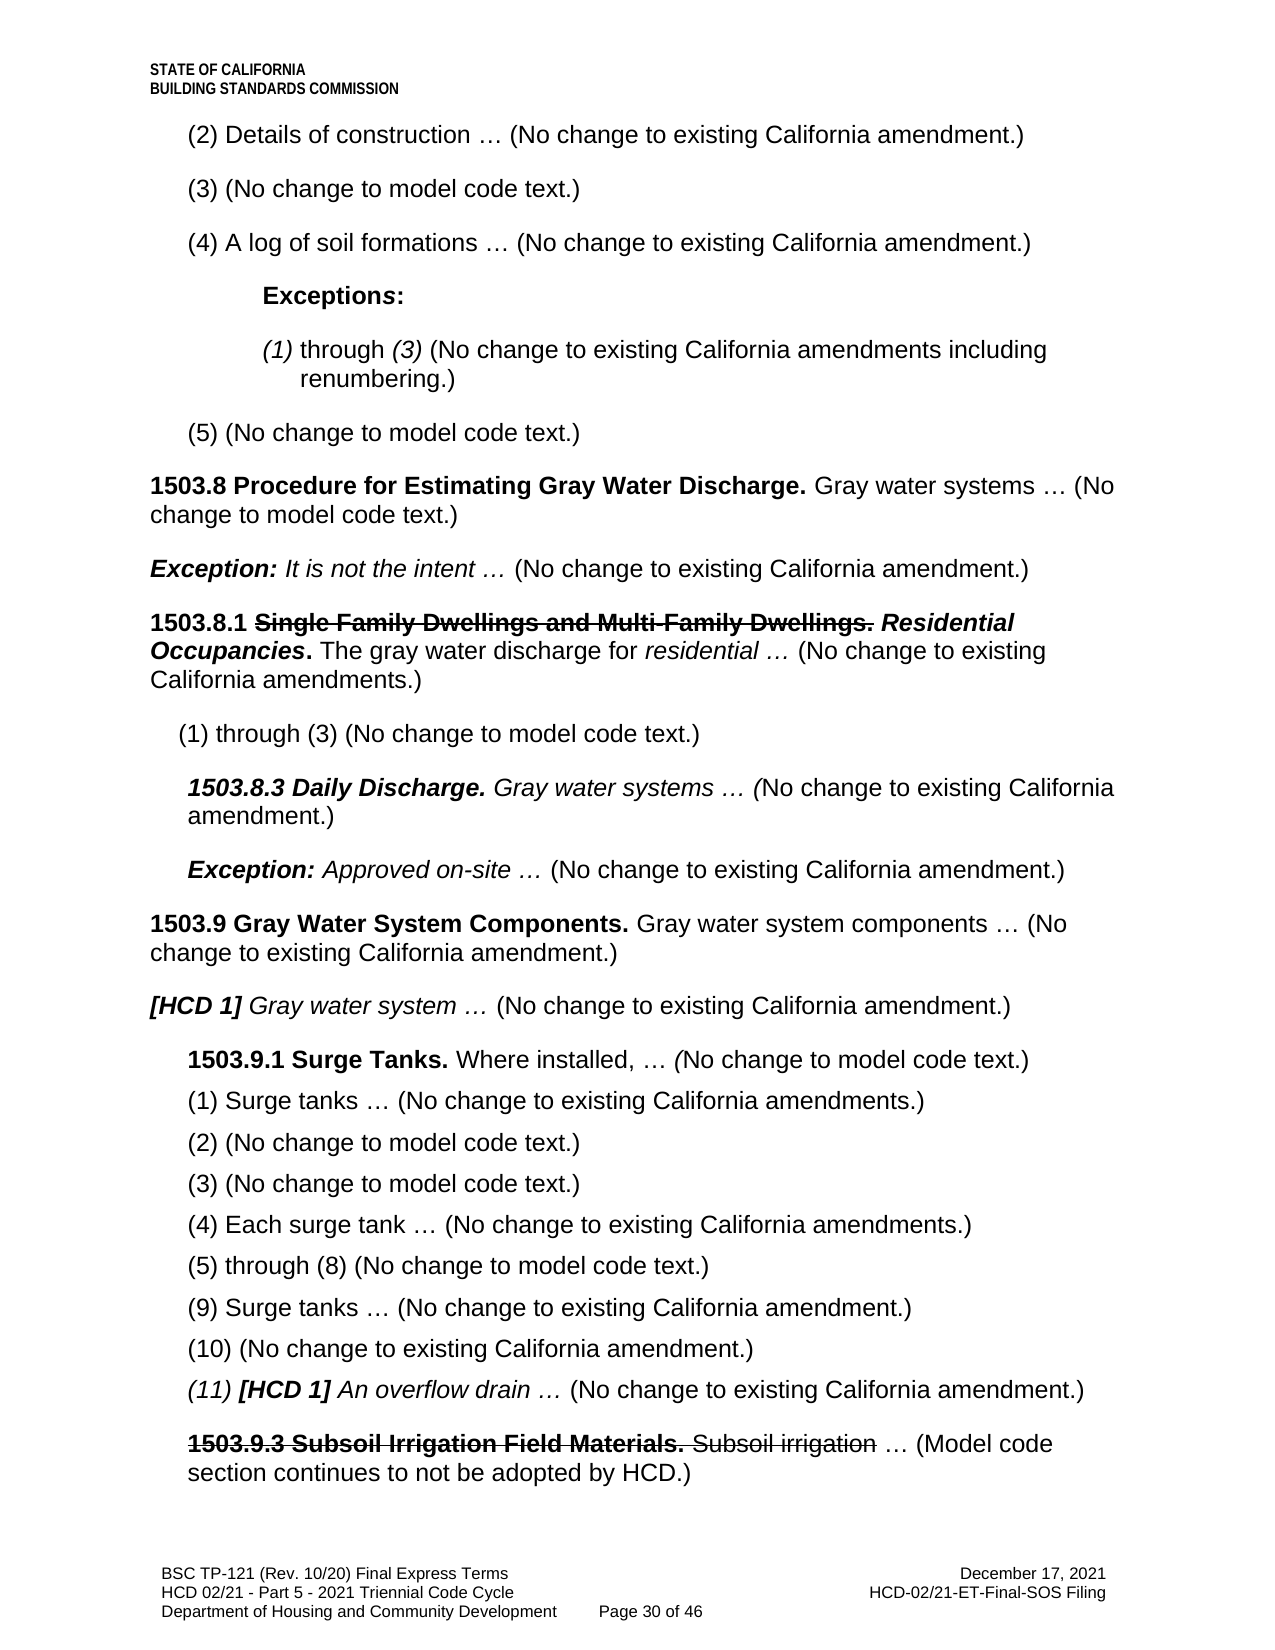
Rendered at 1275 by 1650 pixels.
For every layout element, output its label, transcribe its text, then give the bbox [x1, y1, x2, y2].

list through (3) (No change to existing California amendments including renumbering.) [262, 335, 1125, 392]
list Surge tanks … (No change to existing California amendments.) [187, 1086, 1125, 1115]
text (1) through (3) (No change to model code text.) [150, 719, 1125, 747]
list through (8) (No change to model code text.) [187, 1251, 1125, 1280]
list Details of construction … (No change to existing California amendment.) [187, 120, 1125, 149]
text Exception: Approved on-site … (No change to existing California amendment.) [187, 855, 1125, 884]
list (No change to model code text.) [187, 417, 1125, 446]
text 1503.9 Gray Water System Components. Gray water system components … (No change to existing California amendment.) [150, 909, 1125, 966]
text 1503.9.1 Surge Tanks. Where installed, … (No change to model code text.) [187, 1045, 1125, 1074]
text 1503.8.3 Daily Discharge. Gray water systems … (No change to existing California amendment.) [187, 772, 1125, 830]
text 1503.8 Procedure for Estimating Gray Water Discharge. Gray water systems … (No change to model code text.) [150, 471, 1125, 529]
list A log of soil formations … (No change to existing California amendment.) [187, 227, 1125, 256]
text 1503.8.1 Single Family Dwellings and Multi-Family Dwellings. Residential Occupancies. The gray water discharge for residential … (No change to existing California amendments.) [150, 607, 1125, 694]
text 1503.9.3 Subsoil Irrigation Field Materials. Subsoil irrigation … (Model code section continues to not be adopted by HCD.) [187, 1429, 1125, 1486]
list Each surge tank … (No change to existing California amendments.) [187, 1210, 1125, 1239]
list (No change to model code text.) [187, 1127, 1125, 1156]
list (No change to existing California amendment.) [187, 1334, 1125, 1362]
list (No change to model code text.) [187, 174, 1125, 202]
list [HCD 1] An overflow drain … (No change to existing California amendment.) [187, 1375, 1125, 1404]
list Surge tanks … (No change to existing California amendment.) [187, 1292, 1125, 1321]
text Exception: It is not the intent … (No change to existing California amendment.) [150, 554, 1125, 582]
text Exceptions: [262, 281, 1125, 310]
list (No change to model code text.) [187, 1169, 1125, 1197]
text [HCD 1] Gray water system … (No change to existing California amendment.) [150, 991, 1125, 1020]
